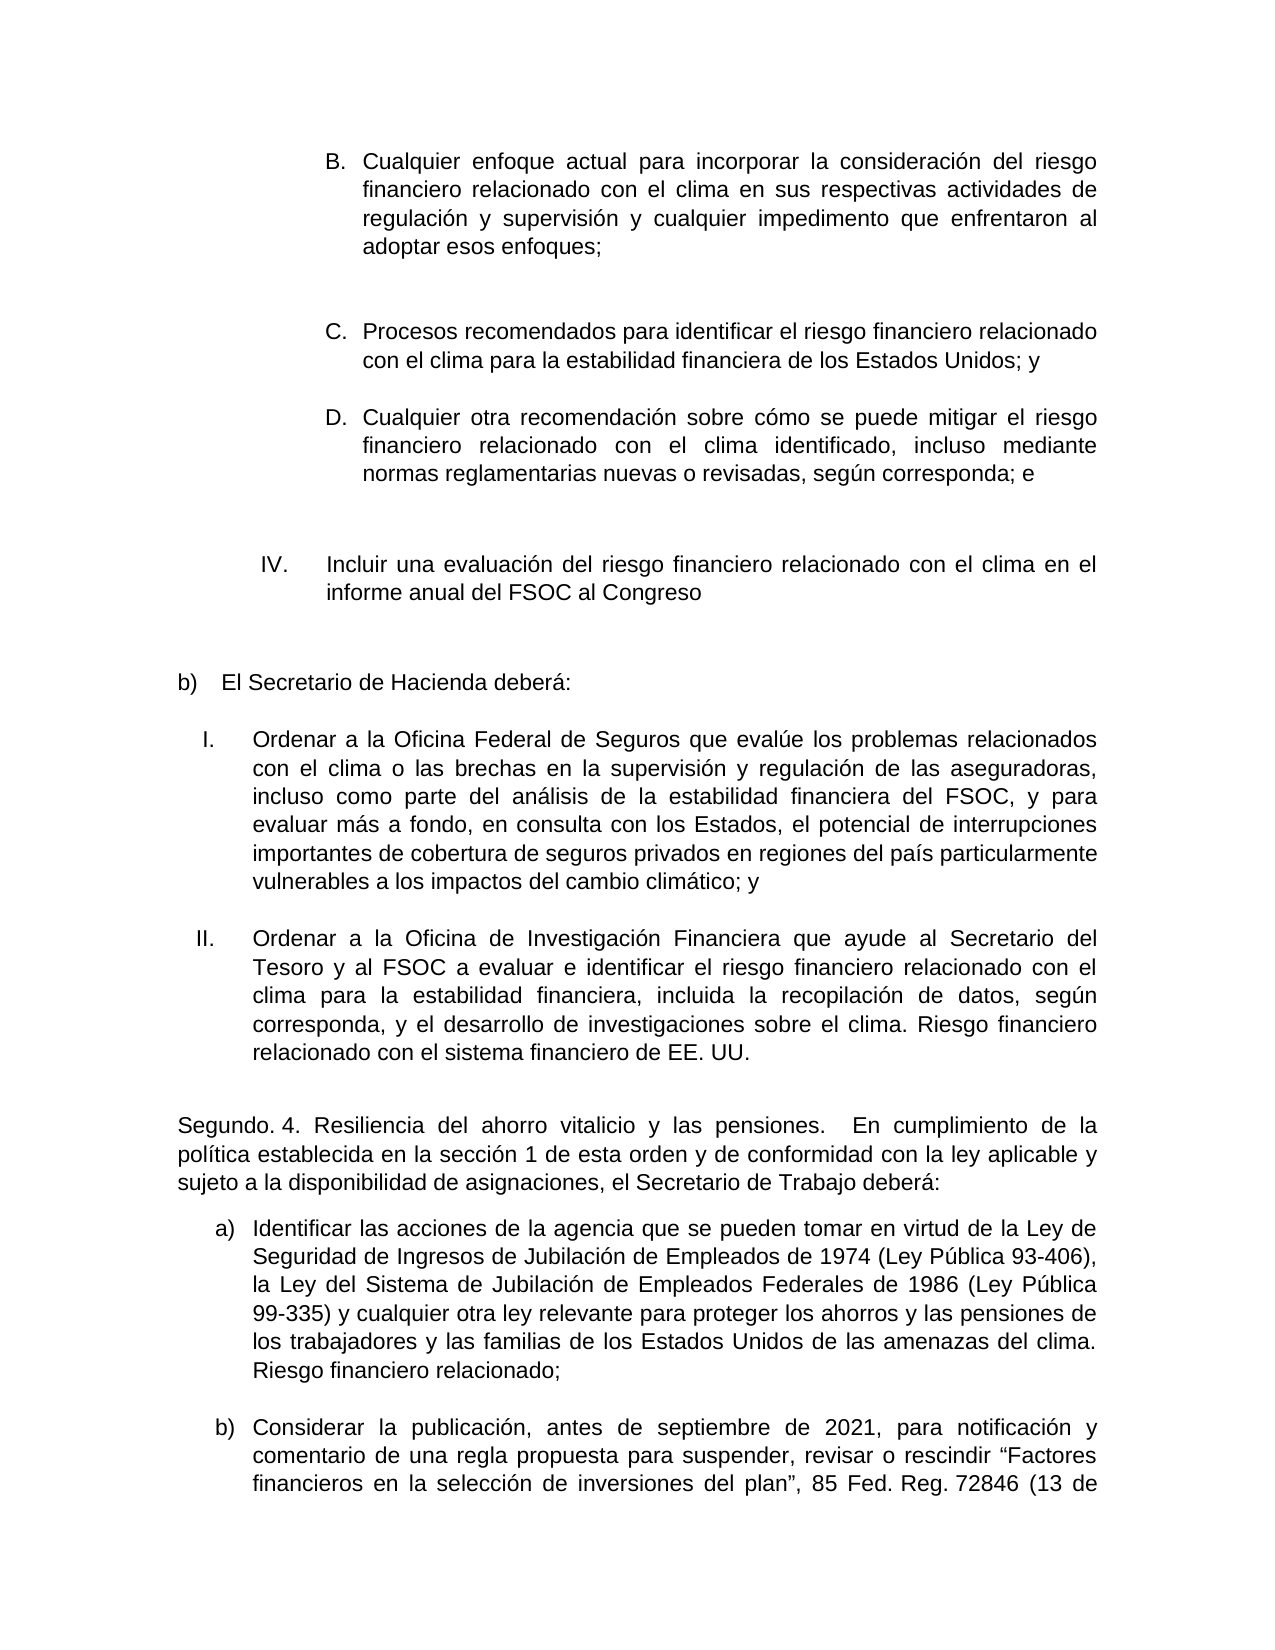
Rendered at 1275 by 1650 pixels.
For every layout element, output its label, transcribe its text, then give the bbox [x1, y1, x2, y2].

list Ordenar a la Oficina Federal de Seguros que evalúe los problemas relacionados con el clima o las brechas en la supervisión y regulación de las aseguradoras, incluso como parte del análisis de la estabilidad financiera del FSOC, y para evaluar más a fondo, en consulta con los Estados, el potencial de interrupciones importantes de cobertura de seguros privados en regiones del país particularmente vulnerables a los impactos del cambio climático; y [215, 726, 1098, 895]
list Cualquier enfoque actual para incorporar la consideración del riesgo financiero relacionado con el clima en sus respectivas actividades de regulación y supervisión y cualquier impedimento que enfrentaron al adoptar esos enfoques; [325, 148, 1098, 259]
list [215, 1413, 1098, 1497]
list Identificar las acciones de la agencia que se pueden tomar en virtud de la Ley de Seguridad de Ingresos de Jubilación de Empleados de 1974 (Ley Pública 93-406), la Ley del Sistema de Jubilación de Empleados Federales de 1986 (Ley Pública 99-335) y cualquier otra ley relevante para proteger los ahorros y las pensiones de los trabajadores y las familias de los Estados Unidos de las amenazas del clima. Riesgo financiero relacionado; [215, 1214, 1098, 1383]
list El Secretario de Hacienda deberá: [177, 669, 1098, 696]
list Incluir una evaluación del riesgo financiero relacionado con el clima en el informe anual del FSOC al Congreso [288, 551, 1098, 605]
list Cualquier otra recomendación sobre cómo se puede mitigar el riesgo financiero relacionado con el clima identificado, incluso mediante normas reglamentarias nuevas o revisadas, según corresponda; e [325, 403, 1098, 487]
text Segundo. 4. Resiliencia del ahorro vitalicio y las pensiones. En cumplimiento de la política establecida en la sección 1 de esta orden y de conformidad con la ley aplicable y sujeto a la disponibilidad de asignaciones, el Secretario de Trabajo deberá: [177, 1112, 1098, 1196]
list Ordenar a la Oficina de Investigación Financiera que ayude al Secretario del Tesoro y al FSOC a evaluar e identificar el riesgo financiero relacionado con el clima para la estabilidad financiera, incluida la recopilación de datos, según corresponda, y el desarrollo de investigaciones sobre el clima. Riesgo financiero relacionado con el sistema financiero de EE. UU. [215, 925, 1098, 1065]
list Procesos recomendados para identificar el riesgo financiero relacionado con el clima para la estabilidad financiera de los Estados Unidos; y [325, 318, 1098, 373]
